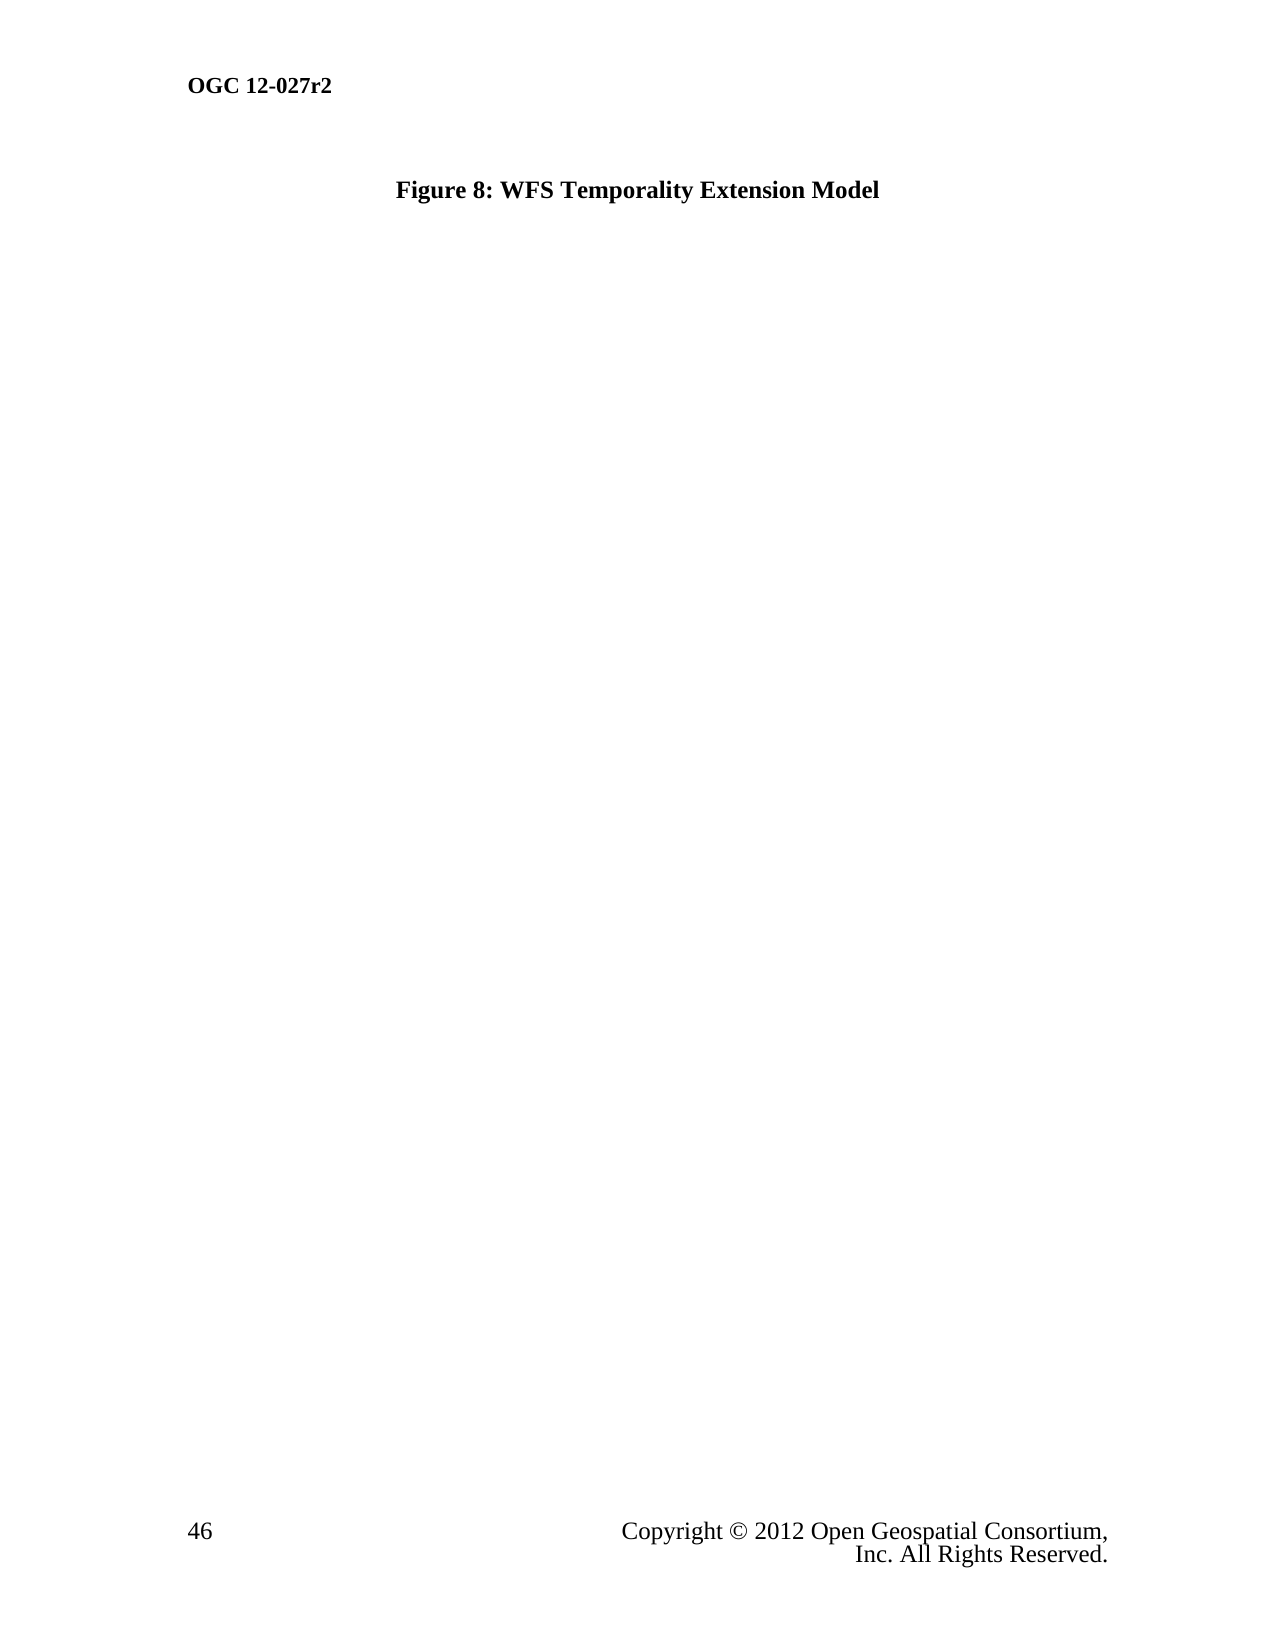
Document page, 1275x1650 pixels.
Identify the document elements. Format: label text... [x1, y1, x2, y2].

title Figure 8: WFS Temporality Extension Model [187, 175, 1087, 204]
